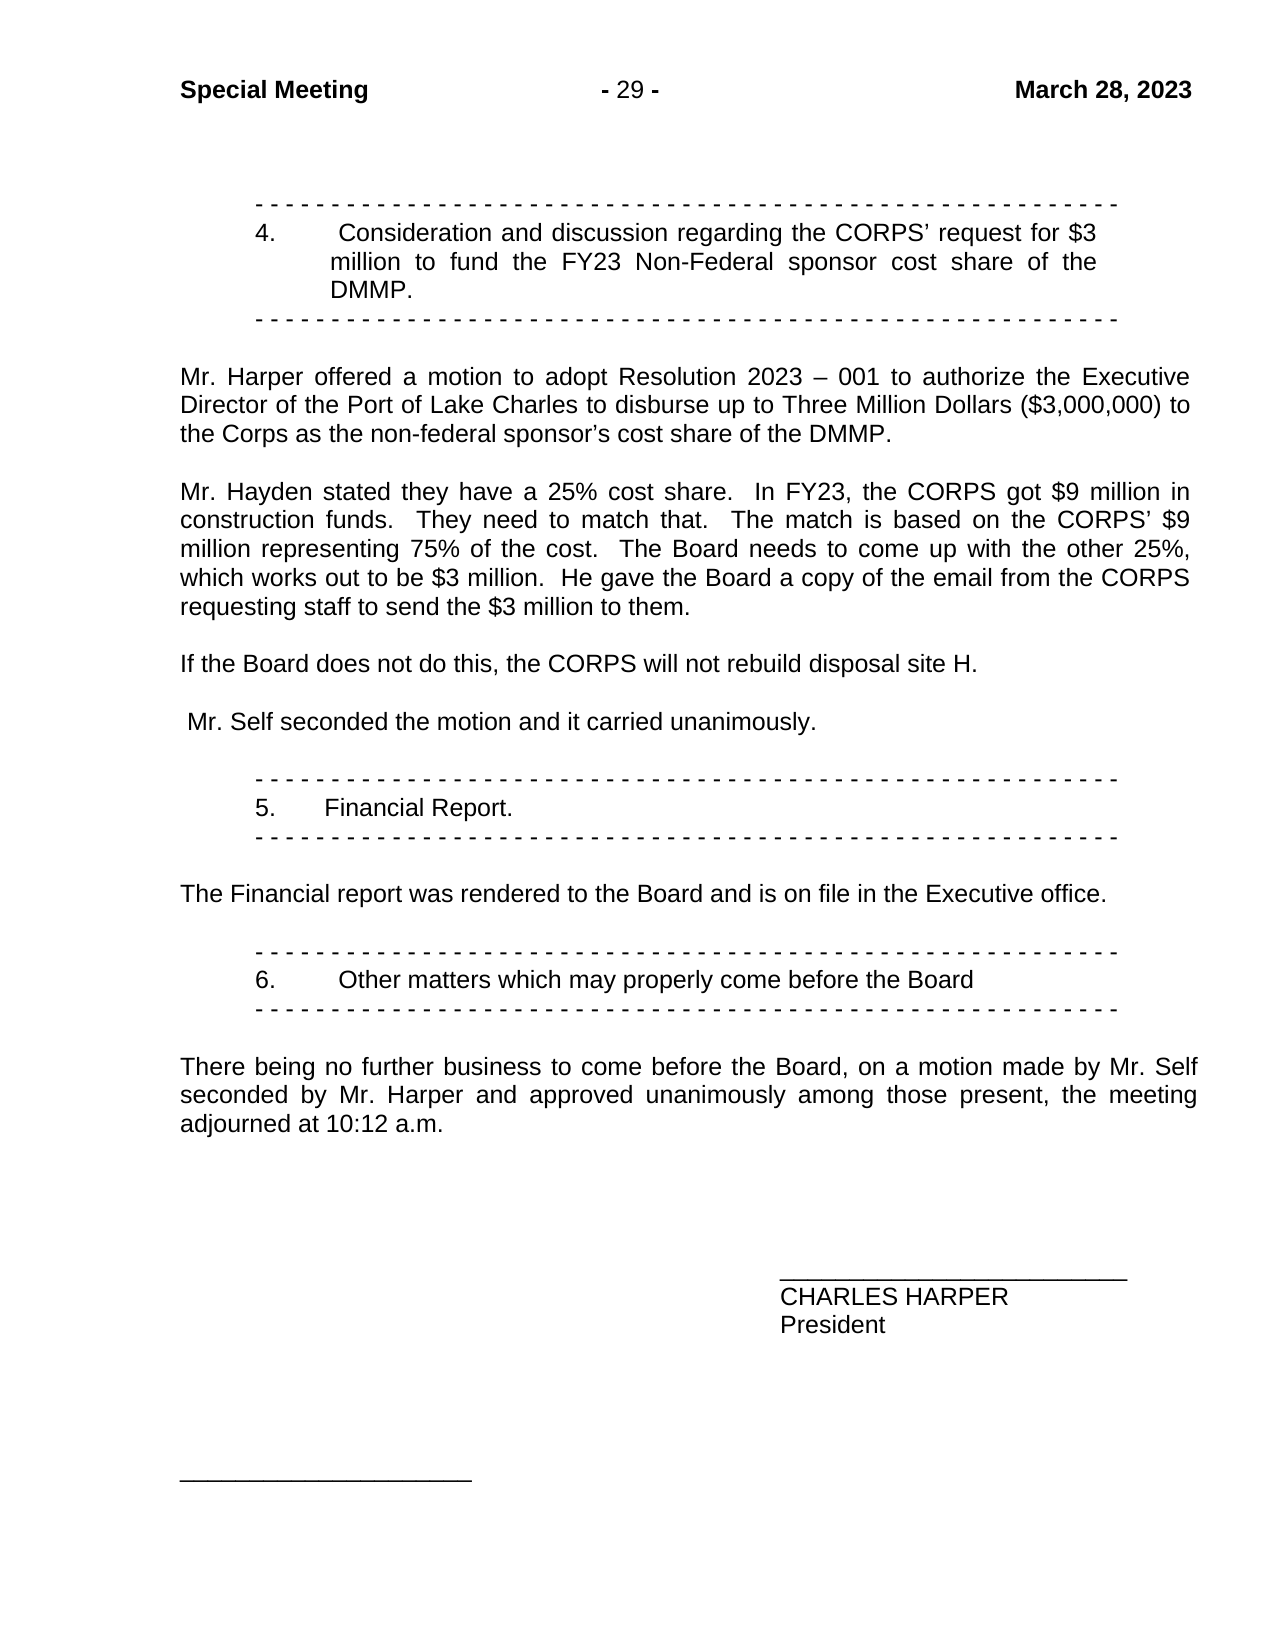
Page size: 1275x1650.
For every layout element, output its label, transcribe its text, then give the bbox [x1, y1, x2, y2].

text CHARLES HARPER [180, 1282, 1200, 1310]
text If the Board does not do this, the CORPS will not rebuild disposal site H. [180, 649, 1192, 678]
text The Financial report was rendered to the Board and is on file in the Executive office. [180, 879, 1200, 908]
text - - - - - - - - - - - - - - - - - - - - - - - - - - - - - - - - - - - - - - - - - - - - - - - - - - - - - - - - - [180, 189, 1192, 218]
text _________________________ [180, 1253, 1200, 1282]
text - - - - - - - - - - - - - - - - - - - - - - - - - - - - - - - - - - - - - - - - - - - - - - - - - - - - - - - - - [180, 764, 1192, 793]
text - - - - - - - - - - - - - - - - - - - - - - - - - - - - - - - - - - - - - - - - - - - - - - - - - - - - - - - - - [180, 304, 1200, 333]
text - - - - - - - - - - - - - - - - - - - - - - - - - - - - - - - - - - - - - - - - - - - - - - - - - - - - - - - - - [180, 822, 1200, 850]
text Mr. Harper offered a motion to adopt Resolution 2023 – 001 to authorize the Executive Director of the Port of Lake Charles to disburse up to Three Million Dollars ($3,000,000) to the Corps as the non-federal sponsor’s cost share of the DMMP. [180, 362, 1192, 448]
text There being no further business to come before the Board, on a motion made by Mr. Self seconded by Mr. Harper and approved unanimously among those present, the meeting adjourned at 10:12 a.m. [180, 1052, 1200, 1138]
text - - - - - - - - - - - - - - - - - - - - - - - - - - - - - - - - - - - - - - - - - - - - - - - - - - - - - - - - - [180, 994, 1200, 1023]
text - - - - - - - - - - - - - - - - - - - - - - - - - - - - - - - - - - - - - - - - - - - - - - - - - - - - - - - - - [180, 937, 1192, 965]
text 4. Consideration and discussion regarding the CORPS’ request for $3 million to fund the FY23 Non-Federal sponsor cost share of the DMMP. [255, 218, 1099, 304]
text Mr. Hayden stated they have a 25% cost share. In FY23, the CORPS got $9 million in construction funds. They need to match that. The match is based on the CORPS’ $9 million representing 75% of the cost. The Board needs to come up with the other 25%, which works out to be $3 million. He gave the Board a copy of the email from the CORPS requesting staff to send the $3 million to them. [180, 477, 1192, 620]
text _____________________ [180, 1454, 1200, 1483]
text 6. Other matters which may properly come before the Board [255, 965, 1125, 994]
text President [180, 1310, 1200, 1339]
text Mr. Self seconded the motion and it carried unanimously. [180, 707, 1192, 735]
text 5. Financial Report. [255, 793, 1099, 822]
